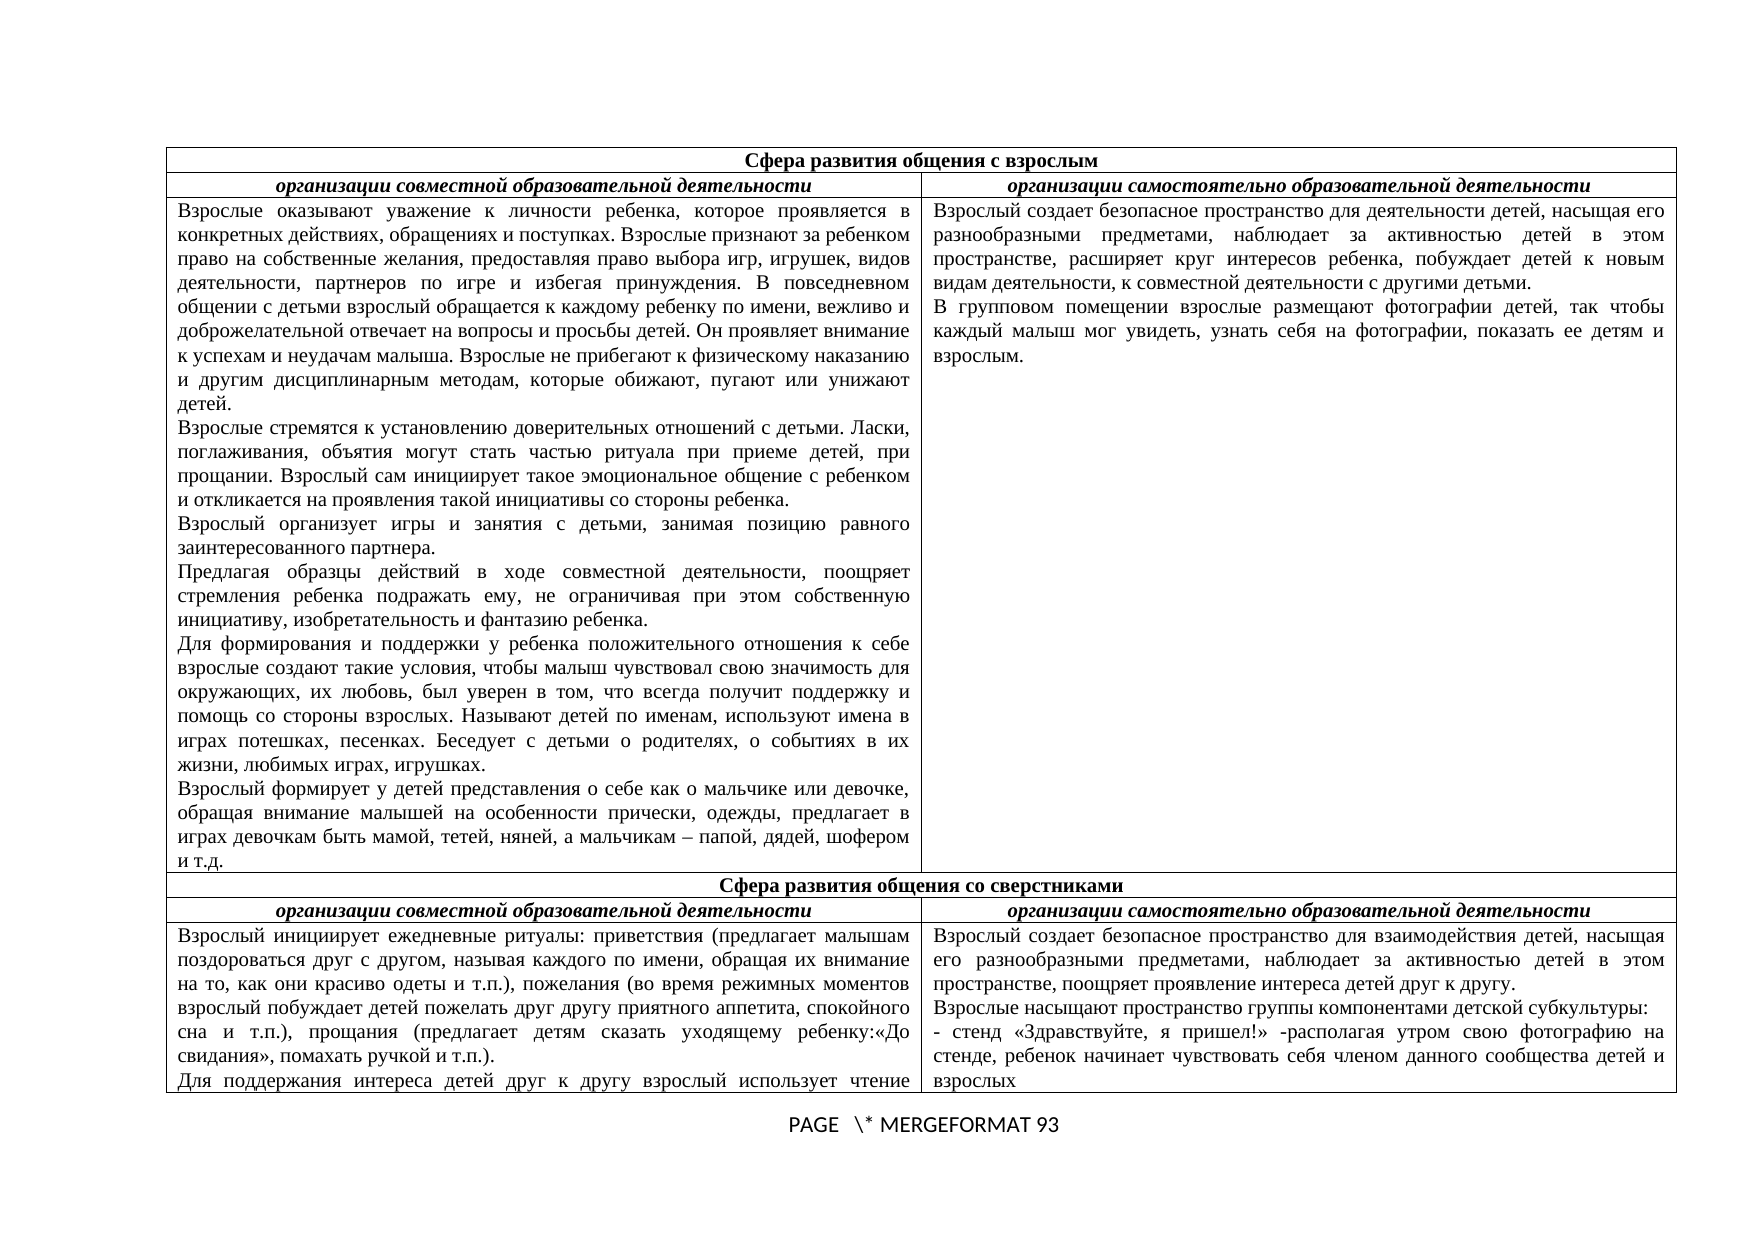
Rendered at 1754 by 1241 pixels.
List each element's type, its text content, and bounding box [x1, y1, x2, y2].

table_cell организации совместной образовательной деятельности [167, 898, 921, 922]
table_header Сфера развития общения с взрослым [167, 148, 1676, 172]
table_cell Взрослые оказывают уважение к личности ребенка, которое проявляется в конкретных действиях, обращениях и поступках. Взрослые признают за ребенком право на собственные желания, предоставляя право выбора игр, игрушек, видов деятельности, партнеров по игре и избегая принуждения. В повседневном общении с детьми взрослый обращается к каждому ребенку по имени, вежливо и доброжелательной отвечает на вопросы и просьбы детей. Он проявляет внимание к успехам и неудачам малыша. Взрослые не прибегают к физическому наказанию и другим дисциплинарным методам, которые обижают, пугают или унижают детей. Взрослые стремятся к установлению доверительных отношений с детьми. Ласки, поглаживания, объятия могут стать частью ритуала при приеме детей, при прощании. Взрослый сам инициирует такое эмоциональное общение с ребенком и откликается на проявления такой инициативы со стороны ребенка. Взрослый организует игры и занятия с детьми, занимая позицию равного заинтересованного партнера. Предлагая образцы действий в ходе совместной деятельности, поощряет стремления ребенка подражать ему, не ограничивая при этом собственную инициативу, изобретательность и фантазию ребенка. Для формирования и поддержки у ребенка положительного отношения к себе взрослые создают такие условия, чтобы малыш чувствовал свою значимость для окружающих, их любовь, был уверен в том, что всегда получит поддержку и помощь со стороны взрослых. Называют детей по именам, используют имена в играх потешках, песенках. Беседует с детьми о родителях, о событиях в их жизни, любимых играх, игрушках. Взрослый формирует у детей представления о себе как о мальчике или девочке, обращая внимание малышей на особенности прически, одежды, предлагает в играх девочкам быть мамой, тетей, няней, а мальчикам – папой, дядей, шофером и т.д. [167, 198, 921, 872]
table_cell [167, 923, 921, 1092]
table_cell организации самостоятельно образовательной деятельности [922, 173, 1676, 197]
table_cell организации самостоятельно образовательной деятельности [922, 898, 1676, 922]
table_cell Сфера развития общения со сверстниками [167, 873, 1676, 897]
table_cell Взрослый создает безопасное пространство для деятельности детей, насыщая его разнообразными предметами, наблюдает за активностью детей в этом пространстве, расширяет круг интересов ребенка, побуждает детей к новым видам деятельности, к совместной деятельности с другими детьми. В групповом помещении взрослые размещают фотографии детей, так чтобы каждый малыш мог увидеть, узнать себя на фотографии, показать ее детям и взрослым. [922, 198, 1676, 872]
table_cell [922, 923, 1676, 1092]
table_cell организации совместной образовательной деятельности [167, 173, 921, 197]
